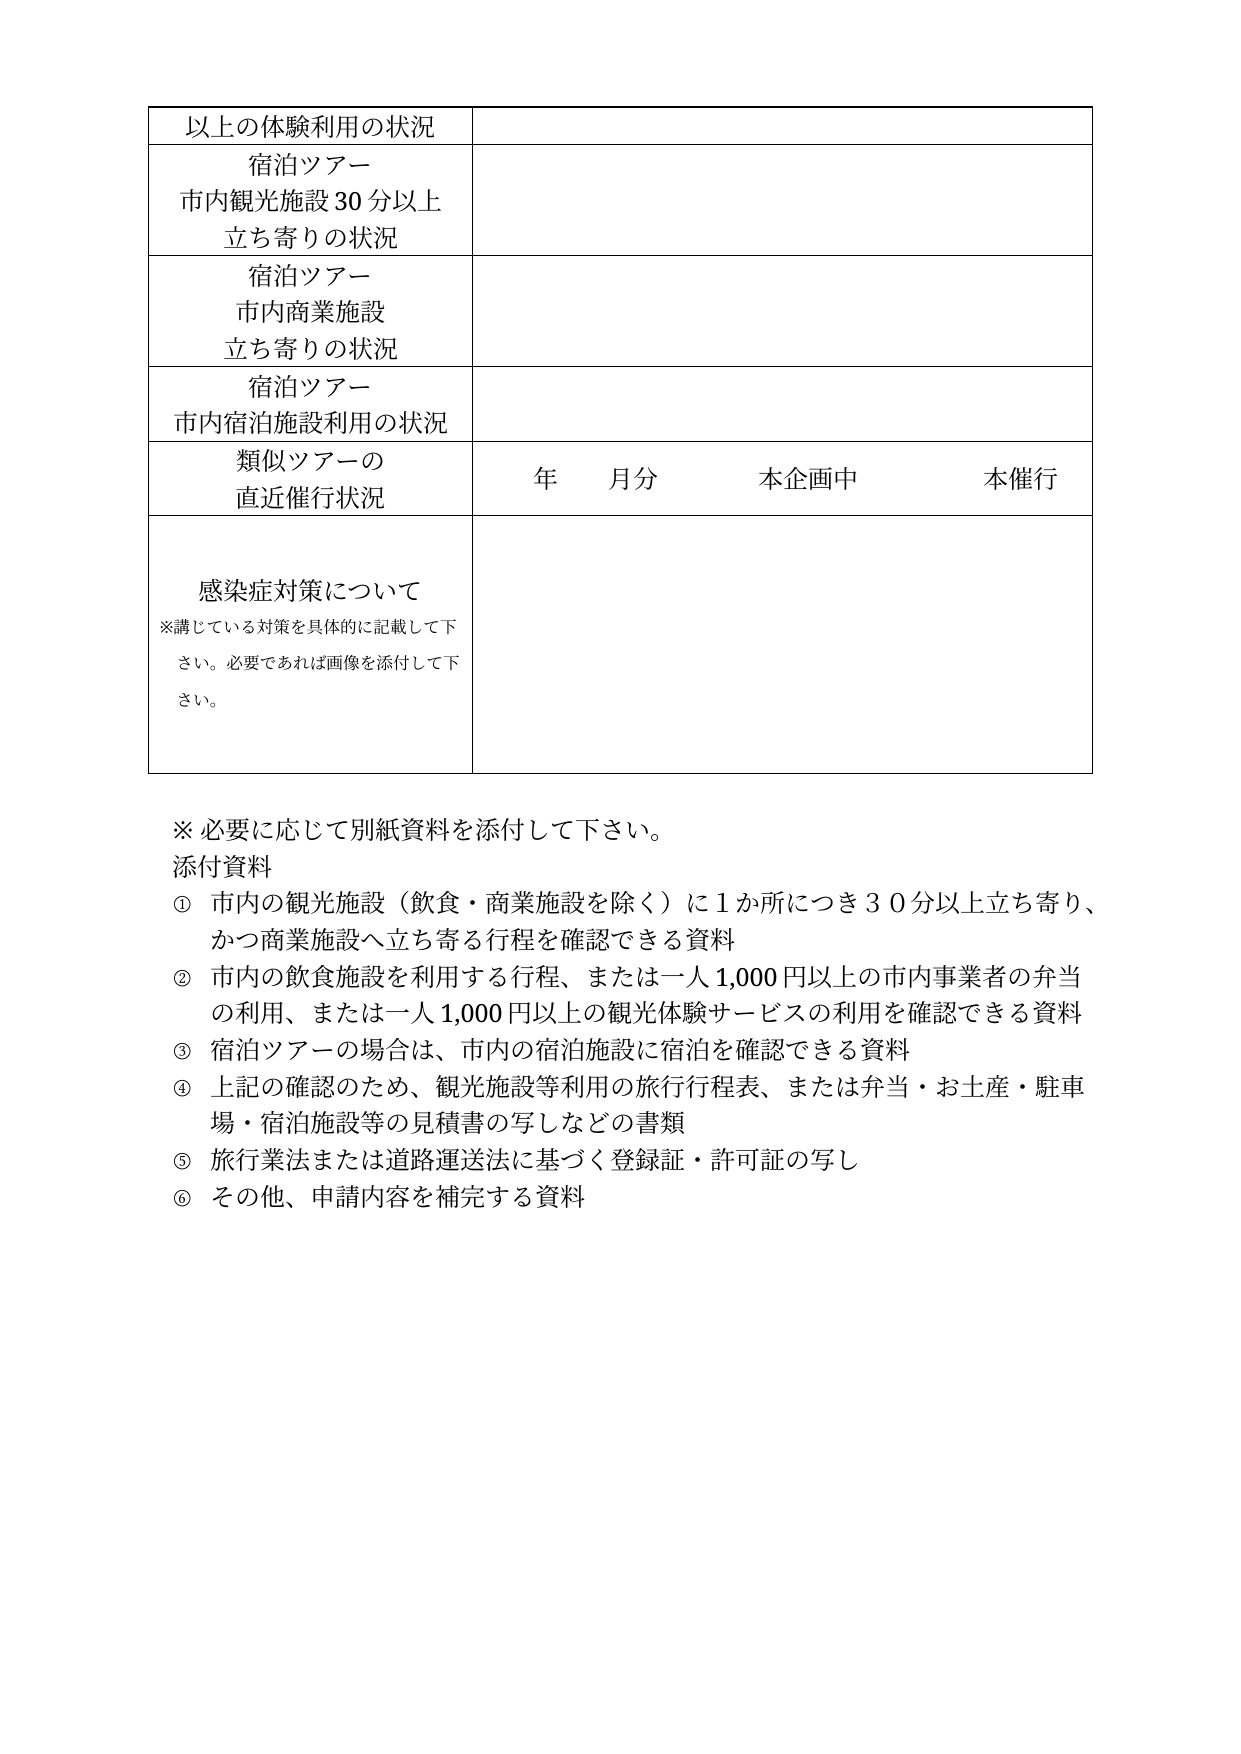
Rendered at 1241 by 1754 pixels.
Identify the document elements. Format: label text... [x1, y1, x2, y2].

table_cell 類似ツアーの 直近催行状況 [149, 442, 472, 515]
table_cell [473, 145, 1092, 255]
list 上記の確認のため、観光施設等利用の旅行行程表、または弁当・お土産・駐車場・宿泊施設等の見積書の写しなどの書類 [173, 1067, 1092, 1140]
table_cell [149, 108, 472, 144]
text 添付資料 [148, 847, 1092, 884]
table_cell 宿泊ツアー 市内商業施設 立ち寄りの状況 [149, 256, 472, 366]
table_cell 宿泊ツアー 市内観光施設30分以上 立ち寄りの状況 [149, 145, 472, 255]
table_cell [473, 108, 1092, 144]
list 市内の飲食施設を利用する行程、または一人1,000円以上の市内事業者の弁当の利用、または一人1,000円以上の観光体験サービスの利用を確認できる資料 [173, 957, 1092, 1030]
table_cell [473, 367, 1092, 441]
table_cell 感染症対策について ※講じている対策を具体的に記載して下さい。必要であれば画像を添付して下さい。 [149, 516, 472, 773]
table_cell 宿泊ツアー 市内宿泊施設利用の状況 [149, 367, 472, 441]
list 宿泊ツアーの場合は、市内の宿泊施設に宿泊を確認できる資料 [173, 1030, 1092, 1067]
table_cell [473, 516, 1092, 773]
table_cell [473, 256, 1092, 366]
list その他、申請内容を補完する資料 [173, 1177, 1092, 1214]
table_cell 年 月分 本企画中 本催行 [473, 442, 1092, 515]
text ※ 必要に応じて別紙資料を添付して下さい。 [148, 810, 1092, 847]
list 市内の観光施設（飲食・商業施設を除く）に１か所につき３０分以上立ち寄り、かつ商業施設へ立ち寄る行程を確認できる資料 [173, 884, 1092, 957]
list 旅行業法または道路運送法に基づく登録証・許可証の写し [173, 1140, 1092, 1177]
